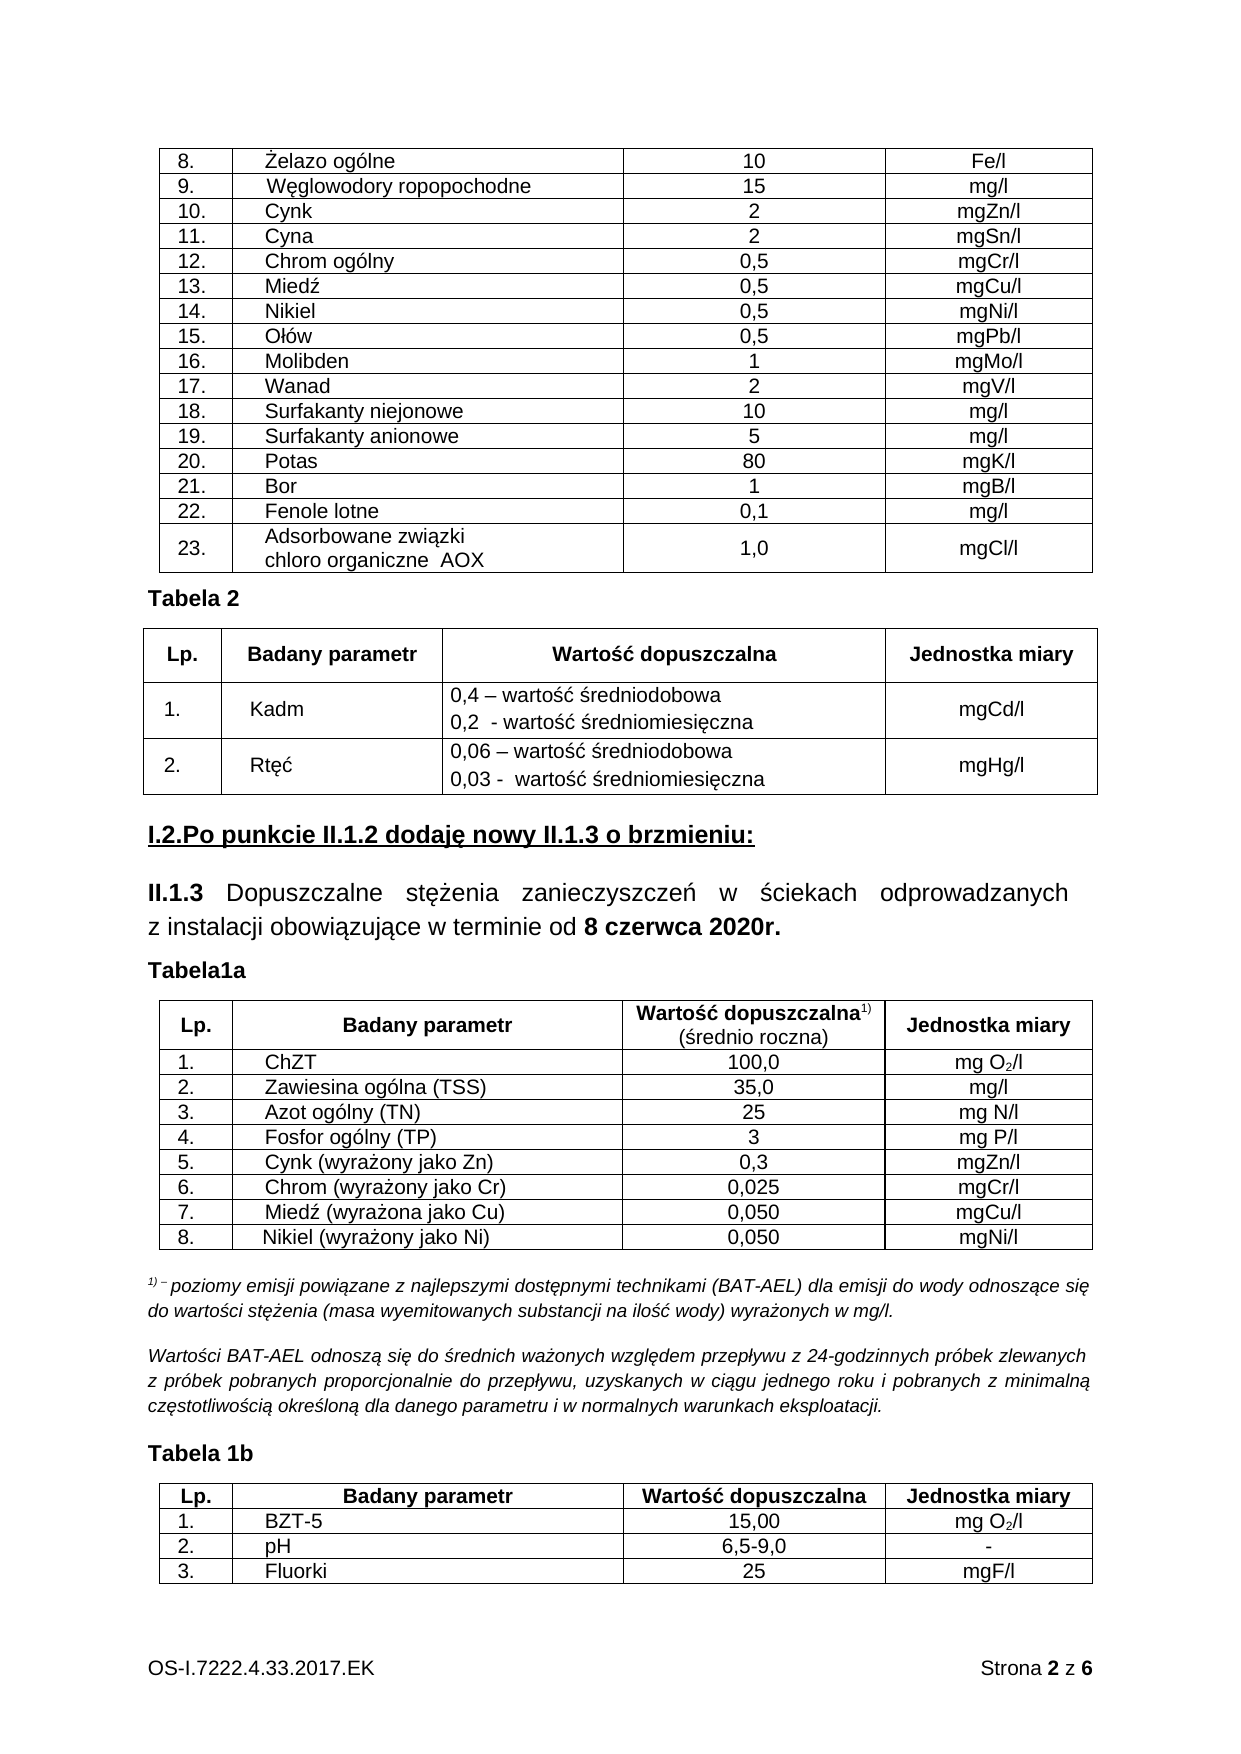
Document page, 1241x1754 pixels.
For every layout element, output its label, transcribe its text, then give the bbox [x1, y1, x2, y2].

text Tabela 1b [148, 1440, 1093, 1467]
text Tabela1a [148, 957, 1093, 983]
table_cell Węglowodory ropopochodne [233, 174, 623, 198]
table_cell [160, 1509, 232, 1533]
table_cell 0,5 [624, 274, 885, 298]
table_cell mgHg/l [886, 739, 1097, 794]
table_cell 1 [624, 474, 885, 498]
table_cell [160, 1200, 232, 1224]
table_cell 0,06 – wartość średniodobowa 0,03 - wartość średniomiesięczna [443, 739, 885, 794]
table_cell Azot ogólny (TN) [233, 1100, 622, 1124]
table_cell [160, 449, 232, 473]
table_cell 0,4 – wartość średniodobowa 0,2 - wartość średniomiesięczna [443, 683, 885, 738]
table_cell Fe/l [886, 149, 1092, 173]
table_header Jednostka miary [886, 1484, 1092, 1508]
table_cell 0,5 [624, 299, 885, 323]
table_cell 25 [623, 1100, 884, 1124]
table_cell mgCu/l [886, 274, 1092, 298]
table_cell [160, 399, 232, 423]
table_cell Adsorbowane związki chloro organiczne AOX [233, 524, 623, 572]
table_cell [160, 424, 232, 448]
table_cell 15,00 [624, 1509, 885, 1533]
table_cell [160, 199, 232, 223]
table_cell mg P/l [886, 1125, 1092, 1149]
table_cell Wanad [233, 374, 623, 398]
table_cell mgMo/l [886, 349, 1092, 373]
table_header Lp. [144, 629, 221, 682]
table_cell Chrom (wyrażony jako Cr) [233, 1175, 622, 1199]
table_cell [160, 1175, 232, 1199]
table_header Badany parametr [222, 629, 442, 682]
table_cell [160, 1534, 232, 1558]
text 1) – poziomy emisji powiązane z najlepszymi dostępnymi technikami (BAT-AEL) dla emisji do wody odnoszące się do wartości stężenia (masa wyemitowanych substancji na ilość wody) wyrażonych w mg/l. [148, 1275, 1093, 1321]
table_cell ChZT [233, 1050, 622, 1074]
table_cell mg/l [886, 499, 1092, 523]
table_header Lp. [160, 1001, 232, 1049]
table_cell [160, 374, 232, 398]
table_cell [160, 224, 232, 248]
table_cell 0,5 [624, 324, 885, 348]
table_cell [160, 1125, 232, 1149]
table_cell mgCr/l [886, 249, 1092, 273]
table_cell mg/l [886, 399, 1092, 423]
table_header Wartość dopuszczalna [443, 629, 885, 682]
table_cell mgNi/l [886, 1225, 1092, 1249]
table_cell Miedź [233, 274, 623, 298]
text I.2.Po punkcie II.1.2 dodaję nowy II.1.3 o brzmieniu: [148, 820, 1093, 849]
table_cell Fluorki [233, 1559, 623, 1583]
table_header Lp. [160, 1484, 232, 1508]
table_cell [160, 1100, 232, 1124]
table_cell mg/l [886, 424, 1092, 448]
table_header Badany parametr [233, 1484, 623, 1508]
table_cell mgSn/l [886, 224, 1092, 248]
table_cell Surfakanty anionowe [233, 424, 623, 448]
table_header Wartość dopuszczalna [624, 1484, 885, 1508]
table_header Badany parametr [233, 1001, 622, 1049]
table_cell 5 [624, 424, 885, 448]
table_cell mgNi/l [886, 299, 1092, 323]
table_cell 2 [624, 199, 885, 223]
table_cell mgCd/l [886, 683, 1097, 738]
table_cell [160, 499, 232, 523]
table_cell [160, 1050, 232, 1074]
table_cell Żelazo ogólne [233, 149, 623, 173]
table_cell mgF/l [886, 1559, 1092, 1583]
table_cell 0,050 [623, 1200, 884, 1224]
table_cell mgZn/l [886, 199, 1092, 223]
table_cell 2 [624, 224, 885, 248]
table_cell 0,050 [623, 1225, 884, 1249]
table_cell mg/l [886, 174, 1092, 198]
table_cell [160, 324, 232, 348]
table_cell Molibden [233, 349, 623, 373]
table_cell 15 [624, 174, 885, 198]
table_cell Bor [233, 474, 623, 498]
table_cell - [886, 1534, 1092, 1558]
table_cell Fosfor ogólny (TP) [233, 1125, 622, 1149]
table_cell 100,0 [623, 1050, 884, 1074]
table_cell [160, 174, 232, 198]
table_cell Ołów [233, 324, 623, 348]
table_cell [160, 474, 232, 498]
table_cell Chrom ogólny [233, 249, 623, 273]
table_cell mgB/l [886, 474, 1092, 498]
table_cell [160, 249, 232, 273]
table_header Jednostka miary [886, 629, 1097, 682]
table_cell Cynk [233, 199, 623, 223]
table_cell Rtęć [222, 739, 442, 794]
table_cell 0,3 [623, 1150, 884, 1174]
table_cell mgCu/l [886, 1200, 1092, 1224]
table_cell mgCr/l [886, 1175, 1092, 1199]
text Wartości BAT-AEL odnoszą się do średnich ważonych względem przepływu z 24-godzinnych próbek zlewanych z próbek pobranych proporcjonalnie do przepływu, uzyskanych w ciągu jednego roku i pobranych z minimalną częstotliwością określoną dla danego parametru i w normalnych warunkach eksploatacji. [148, 1345, 1093, 1416]
table_cell Cynk (wyrażony jako Zn) [233, 1150, 622, 1174]
table_cell [160, 149, 232, 173]
table_cell mgCl/l [886, 524, 1092, 572]
table_cell Cyna [233, 224, 623, 248]
table_cell mg O2/l [886, 1509, 1092, 1533]
table_cell 3 [623, 1125, 884, 1149]
table_cell [160, 1075, 232, 1099]
table_cell 2 [624, 374, 885, 398]
table_cell [160, 1559, 232, 1583]
table_cell [160, 1225, 232, 1249]
table_cell 0,025 [623, 1175, 884, 1199]
table_cell pH [233, 1534, 623, 1558]
table_cell mg/l [886, 1075, 1092, 1099]
table_cell mgV/l [886, 374, 1092, 398]
table_cell mgPb/l [886, 324, 1092, 348]
table_cell Nikiel [233, 299, 623, 323]
table_cell 25 [624, 1559, 885, 1583]
table_cell [144, 739, 221, 794]
table_cell Zawiesina ogólna (TSS) [233, 1075, 622, 1099]
table_cell mgZn/l [886, 1150, 1092, 1174]
table_cell 35,0 [623, 1075, 884, 1099]
table_cell [160, 349, 232, 373]
table_cell mgK/l [886, 449, 1092, 473]
table_cell mg N/l [886, 1100, 1092, 1124]
table_cell Surfakanty niejonowe [233, 399, 623, 423]
table_cell Nikiel (wyrażony jako Ni) [233, 1225, 622, 1249]
table_header Jednostka miary [886, 1001, 1092, 1049]
table_cell 10 [624, 399, 885, 423]
table_cell mg O2/l [886, 1050, 1092, 1074]
table_cell BZT-5 [233, 1509, 623, 1533]
table_cell Potas [233, 449, 623, 473]
table_cell Miedź (wyrażona jako Cu) [233, 1200, 622, 1224]
table_cell [160, 1150, 232, 1174]
table_cell 0,1 [624, 499, 885, 523]
table_cell [160, 524, 232, 572]
table_cell 1,0 [624, 524, 885, 572]
table_cell Fenole lotne [233, 499, 623, 523]
table_cell 80 [624, 449, 885, 473]
table_cell 6,5-9,0 [624, 1534, 885, 1558]
table_cell 1 [624, 349, 885, 373]
table_cell [160, 299, 232, 323]
table_cell [144, 683, 221, 738]
table_header Wartość dopuszczalna1) (średnio roczna) [623, 1001, 884, 1049]
text Tabela 2 [148, 585, 1093, 611]
text II.1.3 Dopuszczalne stężenia zanieczyszczeń w ściekach odprowadzanych z instalacji obowiązujące w terminie od 8 czerwca 2020r. [148, 878, 1093, 940]
table_cell Kadm [222, 683, 442, 738]
table_cell 10 [624, 149, 885, 173]
table_cell 0,5 [624, 249, 885, 273]
table_cell [160, 274, 232, 298]
